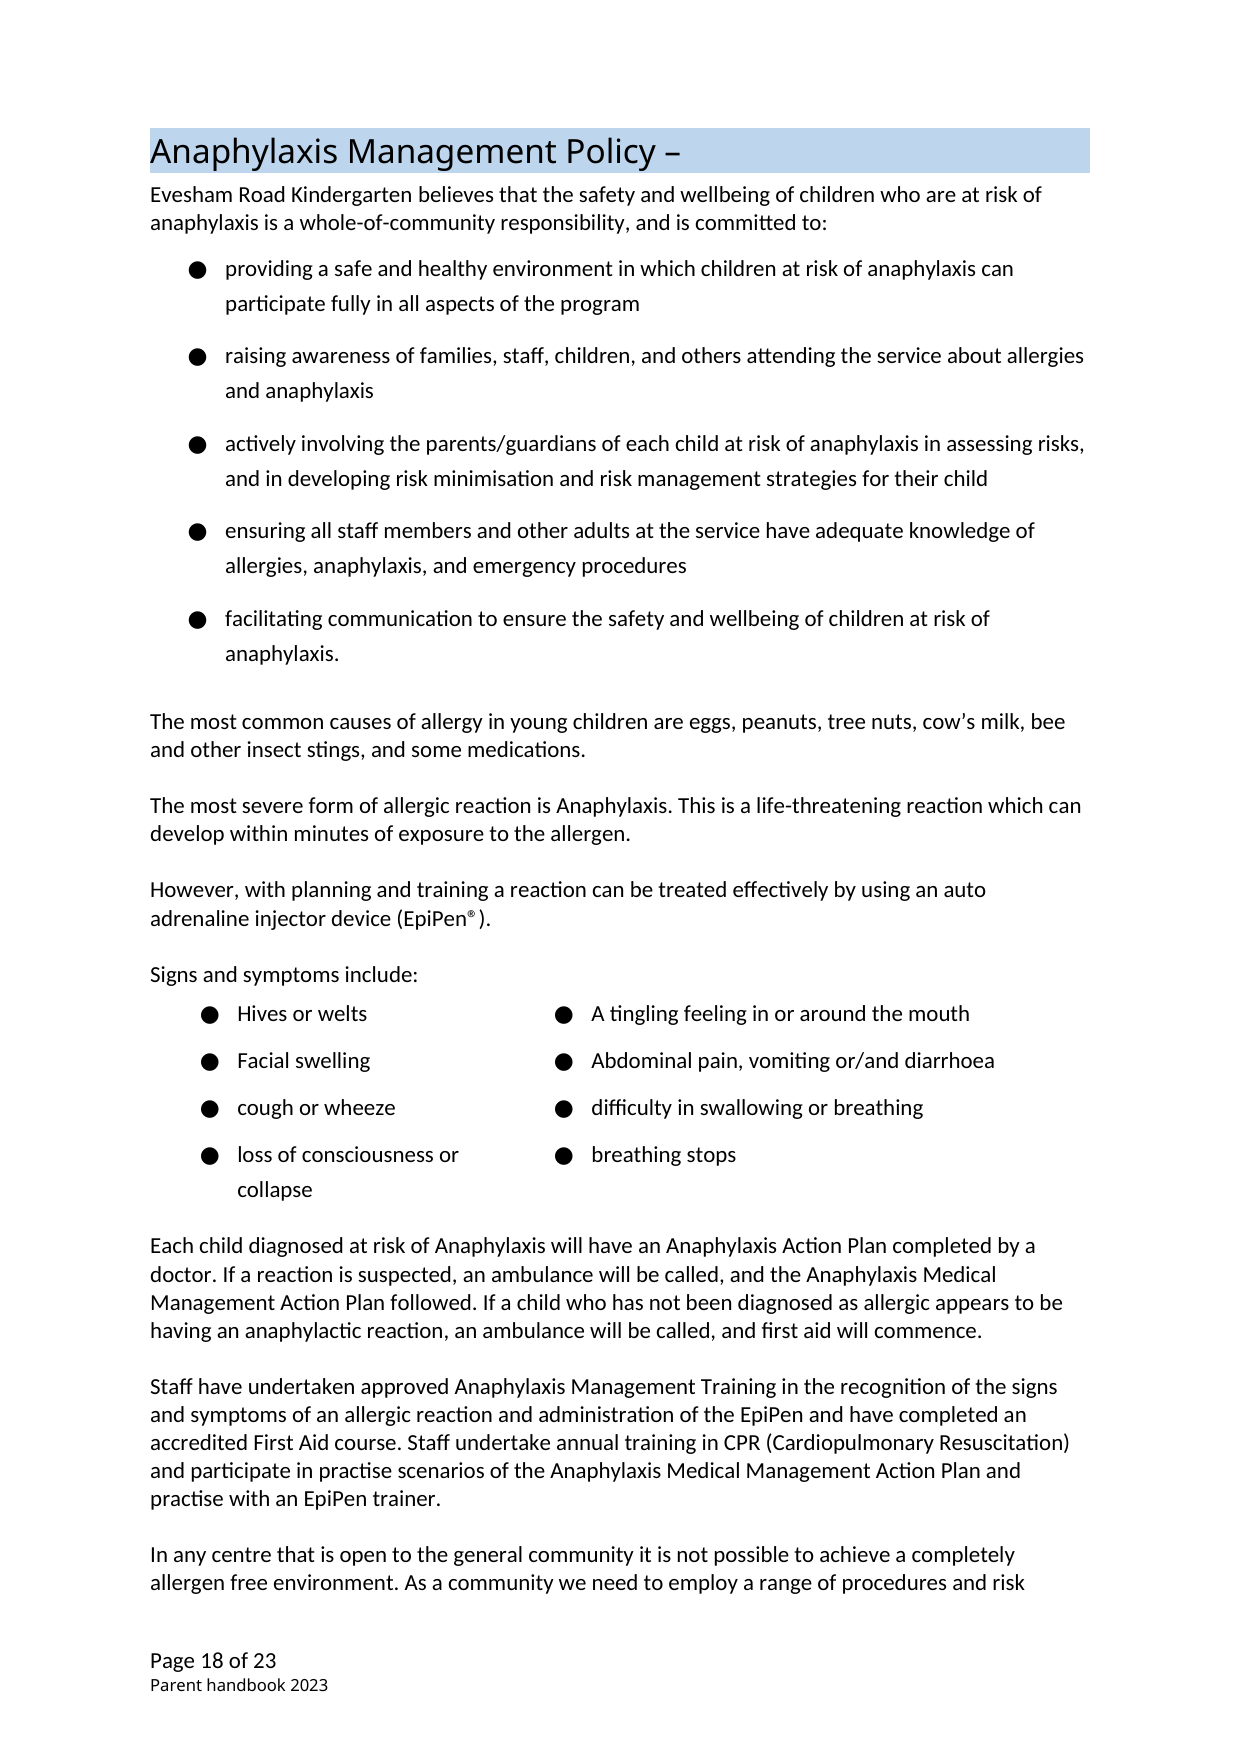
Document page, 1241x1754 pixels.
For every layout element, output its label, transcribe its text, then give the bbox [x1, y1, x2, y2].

table_cell cough or wheeze [150, 1082, 504, 1129]
text The most common causes of allergy in young children are eggs, peanuts, tree nuts, cow’s milk, bee and other insect stings, and some medications. [150, 707, 1090, 763]
text Each child diagnosed at risk of Anaphylaxis will have an Anaphylaxis Action Plan completed by a doctor. If a reaction is suspected, an ambulance will be called, and the Anaphylaxis Medical Management Action Plan followed. If a child who has not been diagnosed as allergic appears to be having an anaphylactic reaction, an ambulance will be called, and first aid will commence. [150, 1232, 1090, 1344]
text Signs and symptoms include: [150, 960, 1090, 988]
text The most severe form of allergic reaction is Anaphylaxis. This is a life-threatening reaction which can develop within minutes of exposure to the allergen. [150, 792, 1090, 848]
list ensuring all staff members and other adults at the service have adequate knowledge of allergies, anaphylaxis, and emergency procedures [187, 504, 1090, 579]
table_header Hives or welts [150, 988, 504, 1035]
text Staff have undertaken approved Anaphylaxis Management Training in the recognition of the signs and symptoms of an allergic reaction and administration of the EpiPen and have completed an accredited First Aid course. Staff undertake annual training in CPR (Cardiopulmonary Resuscitation) and participate in practise scenarios of the Anaphylaxis Medical Management Action Plan and practise with an EpiPen trainer. [150, 1372, 1090, 1512]
table_cell Abdominal pain, vomiting or/and diarrhoea [504, 1035, 1051, 1082]
table_cell Facial swelling [150, 1035, 504, 1082]
text However, with planning and training a reaction can be treated effectively by using an auto adrenaline injector device (EpiPen®). [150, 876, 1090, 932]
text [150, 1540, 1090, 1596]
table_header A tingling feeling in or around the mouth [504, 988, 1051, 1035]
table_cell loss of consciousness or collapse [150, 1129, 504, 1204]
list actively involving the parents/guardians of each child at risk of anaphylaxis in assessing risks, and in developing risk minimisation and risk management strategies for their child [187, 417, 1090, 492]
text Evesham Road Kindergarten believes that the safety and wellbeing of children who are at risk of anaphylaxis is a whole-of-community responsibility, and is committed to: [150, 180, 1090, 236]
table_cell difficulty in swallowing or breathing [504, 1082, 1051, 1129]
list facilitating communication to ensure the safety and wellbeing of children at risk of anaphylaxis. [187, 592, 1090, 667]
subtitle Anaphylaxis Management Policy – [150, 128, 1090, 173]
table_cell breathing stops [504, 1129, 1051, 1204]
list providing a safe and healthy environment in which children at risk of anaphylaxis can participate fully in all aspects of the program [187, 242, 1090, 317]
list raising awareness of families, staff, children, and others attending the service about allergies and anaphylaxis [187, 329, 1090, 404]
